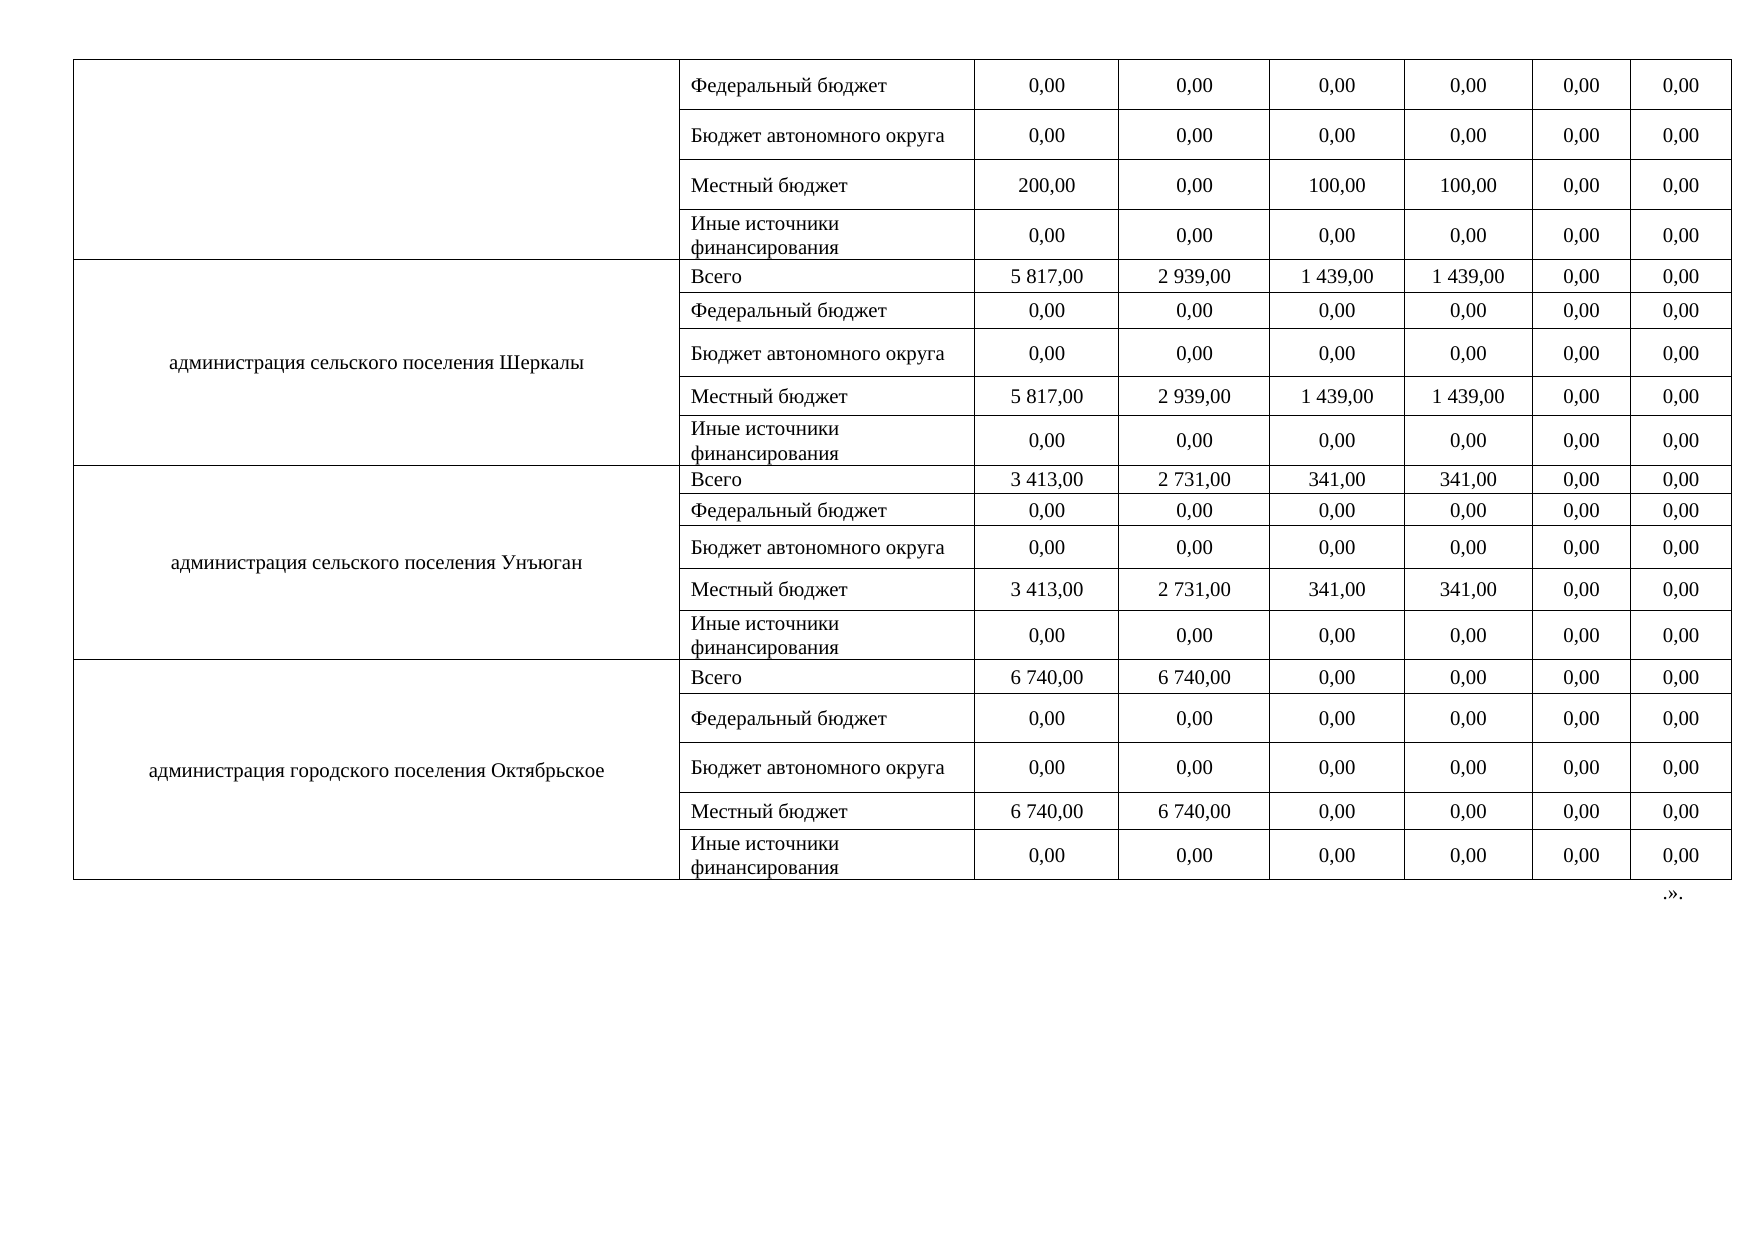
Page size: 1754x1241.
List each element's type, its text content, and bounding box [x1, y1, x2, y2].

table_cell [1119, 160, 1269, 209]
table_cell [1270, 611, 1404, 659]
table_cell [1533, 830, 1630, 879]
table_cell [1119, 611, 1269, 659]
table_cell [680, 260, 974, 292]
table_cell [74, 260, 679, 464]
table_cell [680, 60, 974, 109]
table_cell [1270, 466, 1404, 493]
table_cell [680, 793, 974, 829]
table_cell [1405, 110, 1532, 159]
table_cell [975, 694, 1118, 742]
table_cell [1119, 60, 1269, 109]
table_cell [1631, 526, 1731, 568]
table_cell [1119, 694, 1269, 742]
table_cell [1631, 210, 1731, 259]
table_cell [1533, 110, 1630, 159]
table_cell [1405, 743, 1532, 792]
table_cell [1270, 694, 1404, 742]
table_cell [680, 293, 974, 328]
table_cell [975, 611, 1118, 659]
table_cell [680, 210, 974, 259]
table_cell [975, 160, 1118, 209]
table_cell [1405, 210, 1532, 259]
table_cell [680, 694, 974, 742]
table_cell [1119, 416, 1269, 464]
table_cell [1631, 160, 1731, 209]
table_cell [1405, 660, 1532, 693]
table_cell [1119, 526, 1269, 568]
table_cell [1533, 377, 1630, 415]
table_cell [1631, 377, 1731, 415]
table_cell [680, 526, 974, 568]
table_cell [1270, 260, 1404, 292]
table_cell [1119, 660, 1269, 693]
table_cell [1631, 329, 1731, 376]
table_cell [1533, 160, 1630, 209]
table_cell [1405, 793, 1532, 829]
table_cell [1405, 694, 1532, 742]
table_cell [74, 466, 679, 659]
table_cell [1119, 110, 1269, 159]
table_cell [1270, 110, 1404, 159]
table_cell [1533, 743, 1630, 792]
text .». [118, 880, 1683, 904]
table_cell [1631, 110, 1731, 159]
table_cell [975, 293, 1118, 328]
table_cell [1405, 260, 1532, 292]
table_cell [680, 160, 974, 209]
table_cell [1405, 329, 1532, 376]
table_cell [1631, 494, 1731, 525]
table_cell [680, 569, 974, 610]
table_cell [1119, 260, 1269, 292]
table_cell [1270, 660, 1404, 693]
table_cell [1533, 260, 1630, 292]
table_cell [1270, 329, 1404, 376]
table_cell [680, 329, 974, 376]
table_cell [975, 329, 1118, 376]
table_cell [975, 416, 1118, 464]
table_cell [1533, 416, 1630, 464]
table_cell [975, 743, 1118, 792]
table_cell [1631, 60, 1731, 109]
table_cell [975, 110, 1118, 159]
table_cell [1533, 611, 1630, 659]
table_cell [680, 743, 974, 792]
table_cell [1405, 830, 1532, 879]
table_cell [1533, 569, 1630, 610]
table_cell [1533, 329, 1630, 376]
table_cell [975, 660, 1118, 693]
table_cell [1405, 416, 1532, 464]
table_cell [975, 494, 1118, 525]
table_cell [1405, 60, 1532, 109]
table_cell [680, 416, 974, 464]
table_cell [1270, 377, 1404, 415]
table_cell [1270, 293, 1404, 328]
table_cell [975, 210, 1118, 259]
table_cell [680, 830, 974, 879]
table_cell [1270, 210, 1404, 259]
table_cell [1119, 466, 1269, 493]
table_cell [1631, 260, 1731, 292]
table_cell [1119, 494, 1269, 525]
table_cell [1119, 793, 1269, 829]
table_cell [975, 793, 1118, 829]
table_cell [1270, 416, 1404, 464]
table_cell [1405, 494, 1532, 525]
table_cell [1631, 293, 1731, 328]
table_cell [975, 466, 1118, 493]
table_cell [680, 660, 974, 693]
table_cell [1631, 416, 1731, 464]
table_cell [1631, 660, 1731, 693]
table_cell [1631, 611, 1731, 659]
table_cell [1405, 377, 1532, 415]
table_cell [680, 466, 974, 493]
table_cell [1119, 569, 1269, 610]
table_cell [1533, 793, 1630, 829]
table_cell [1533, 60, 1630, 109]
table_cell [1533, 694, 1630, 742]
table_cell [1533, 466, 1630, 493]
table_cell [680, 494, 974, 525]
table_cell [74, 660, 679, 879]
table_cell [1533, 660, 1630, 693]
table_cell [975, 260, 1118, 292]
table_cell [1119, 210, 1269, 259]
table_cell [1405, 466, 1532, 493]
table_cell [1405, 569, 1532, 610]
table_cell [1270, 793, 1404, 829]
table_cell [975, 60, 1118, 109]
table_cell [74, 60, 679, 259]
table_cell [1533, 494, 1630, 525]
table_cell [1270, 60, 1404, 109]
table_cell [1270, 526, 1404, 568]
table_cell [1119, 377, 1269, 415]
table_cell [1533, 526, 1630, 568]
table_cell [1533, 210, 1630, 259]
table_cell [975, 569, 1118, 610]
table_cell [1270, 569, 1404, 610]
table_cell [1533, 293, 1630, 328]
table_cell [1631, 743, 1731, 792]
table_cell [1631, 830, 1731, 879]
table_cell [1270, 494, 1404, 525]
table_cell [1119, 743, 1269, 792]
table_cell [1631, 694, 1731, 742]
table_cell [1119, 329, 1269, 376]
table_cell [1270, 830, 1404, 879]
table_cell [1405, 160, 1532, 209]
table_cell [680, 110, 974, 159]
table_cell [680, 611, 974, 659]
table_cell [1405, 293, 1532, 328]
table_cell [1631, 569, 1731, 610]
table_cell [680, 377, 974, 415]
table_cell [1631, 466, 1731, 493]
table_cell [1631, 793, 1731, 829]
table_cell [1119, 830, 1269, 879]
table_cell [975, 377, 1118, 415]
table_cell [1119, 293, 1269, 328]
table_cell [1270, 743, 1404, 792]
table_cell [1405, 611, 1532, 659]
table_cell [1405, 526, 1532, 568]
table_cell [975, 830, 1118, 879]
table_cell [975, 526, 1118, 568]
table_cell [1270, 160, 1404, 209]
